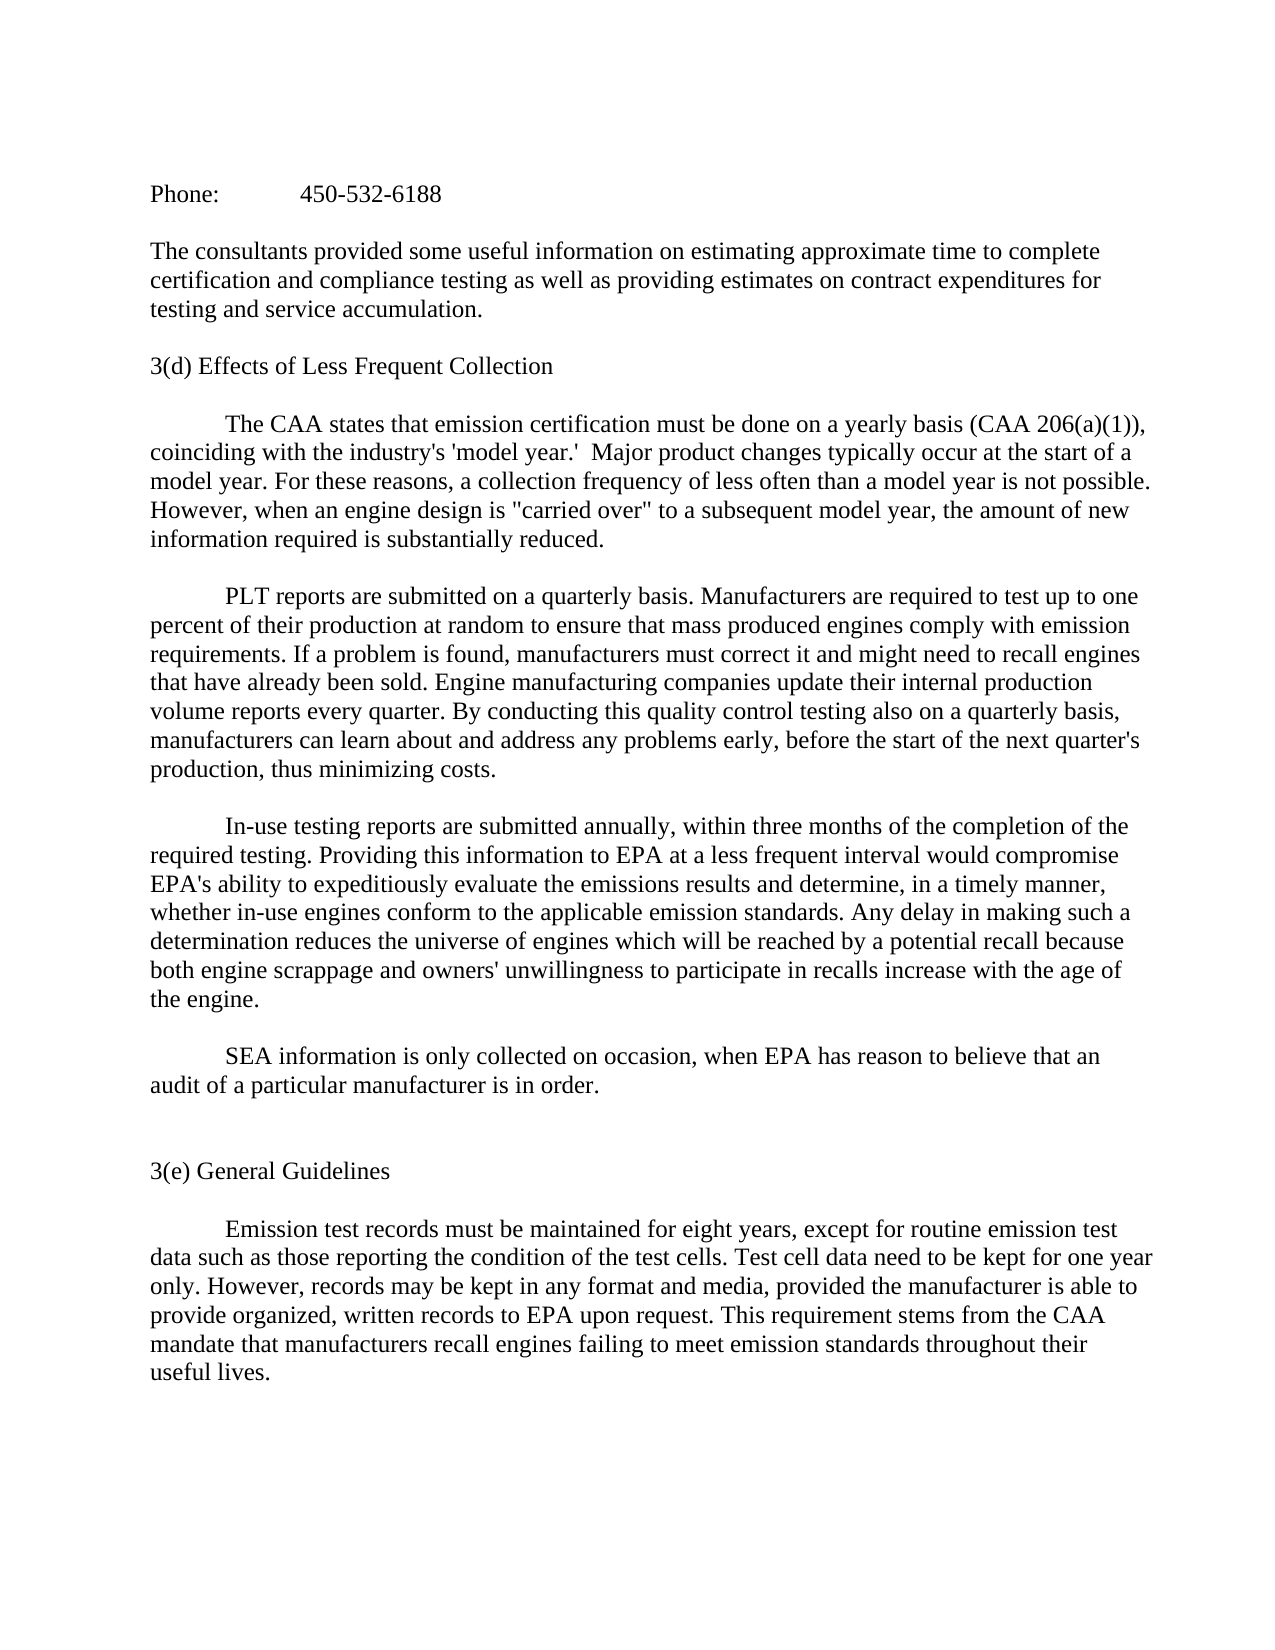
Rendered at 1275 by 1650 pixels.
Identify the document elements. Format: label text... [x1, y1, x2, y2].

text Phone: 450-532-6188 [150, 179, 1153, 207]
text The consultants provided some useful information on estimating approximate time to complete certification and compliance testing as well as providing estimates on contract expenditures for testing and service accumulation. [150, 236, 1153, 322]
text 3(d) Effects of Less Frequent Collection [150, 351, 1153, 380]
text Emission test records must be maintained for eight years, except for routine emission test data such as those reporting the condition of the test cells. Test cell data need to be kept for one year only. However, records may be kept in any format and media, provided the manufacturer is able to provide organized, written records to EPA upon request. This requirement stems from the CAA mandate that manufacturers recall engines failing to meet emission standards throughout their useful lives. [150, 1214, 1153, 1386]
text SEA information is only collected on occasion, when EPA has reason to believe that an audit of a particular manufacturer is in order. [150, 1041, 1153, 1099]
text 3(e) General Guidelines [150, 1156, 1153, 1185]
text The CAA states that emission certification must be done on a yearly basis (CAA 206(a)(1)), coinciding with the industrys model year. Major product changes typically occur at the start of a model year. For these reasons, a collection frequency of less often than a model year is not possible. However, when an engine design is "carried over" to a subsequent model year, the amount of new information required is substantially reduced. [150, 409, 1153, 552]
text PLT reports are submitted on a quarterly basis. Manufacturers are required to test up to one percent of their production at random to ensure that mass produced engines comply with emission requirements. If a problem is found, manufacturers must correct it and might need to recall engines that have already been sold. Engine manufacturing companies update their internal production volume reports every quarter. By conducting this quality control testing also on a quarterly basis, manufacturers can learn about and address any problems early, before the start of the next quarters production, thus minimizing costs. [150, 581, 1153, 782]
text In-use testing reports are submitted annually, within three months of the completion of the required testing. Providing this information to EPA at a less frequent interval would compromise EPAs ability to expeditiously evaluate the emissions results and determine, in a timely manner, whether in-use engines conform to the applicable emission standards. Any delay in making such a determination reduces the universe of engines which will be reached by a potential recall because both engine scrappage and owners unwillingness to participate in recalls increase with the age of the engine. [150, 811, 1153, 1012]
